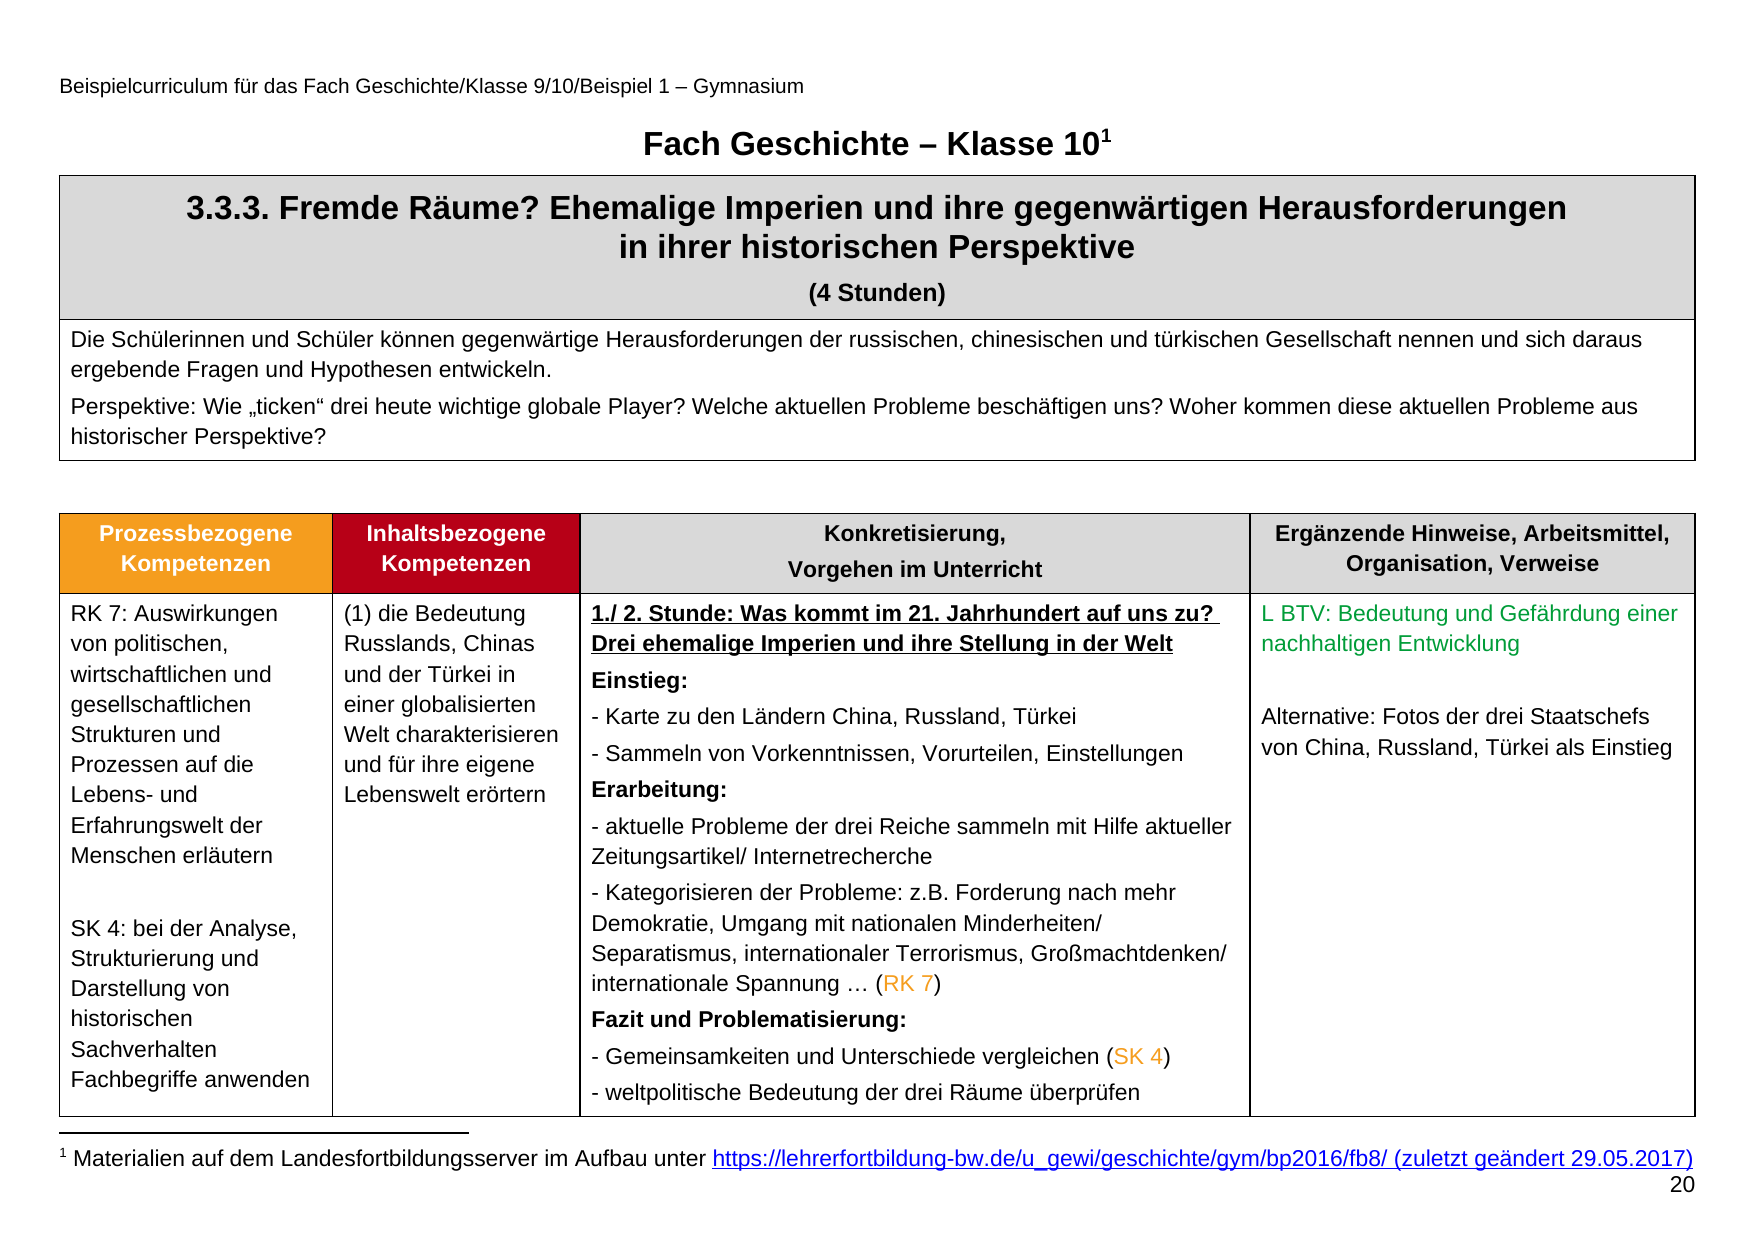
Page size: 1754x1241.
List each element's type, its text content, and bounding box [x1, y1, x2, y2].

table_header Inhaltsbezogene Kompetenzen [333, 514, 579, 593]
table_cell Die Schülerinnen und Schüler können gegenwärtige Herausforderungen der russischen, chinesischen und türkischen Gesellschaft nennen und sich daraus ergebende Fragen und Hypothesen entwickeln. Perspektive: Wie „ticken“ drei heute wichtige globale Player? Welche aktuellen Probleme beschäftigen uns? Woher kommen diese aktuellen Probleme aus historischer Perspektive? [60, 320, 1694, 459]
table_header Ergänzende Hinweise, Arbeitsmittel, Organisation, Verweise [1251, 514, 1694, 593]
text Fach Geschichte – Klasse 10 [59, 124, 1695, 163]
table_cell L BTV: Bedeutung und Gefährdung einer nachhaltigen Entwicklung Alternative: Fotos der drei Staatschefs von China, Russland, Türkei als Einstieg [1251, 594, 1694, 1116]
table_cell (1) die Bedeutung Russlands, Chinas und der Türkei in einer globalisierten Welt charakterisieren und für ihre eigene Lebenswelt erörtern [333, 594, 579, 1116]
table_header Prozessbezogene Kompetenzen [60, 514, 332, 593]
table_header Konkretisierung, Vorgehen im Unterricht [581, 514, 1249, 593]
table_header 3.3.3. Fremde Räume? Ehemalige Imperien und ihre gegenwärtigen Herausforderungen in ihrer historischen Perspektive (4 Stunden) [60, 176, 1694, 319]
